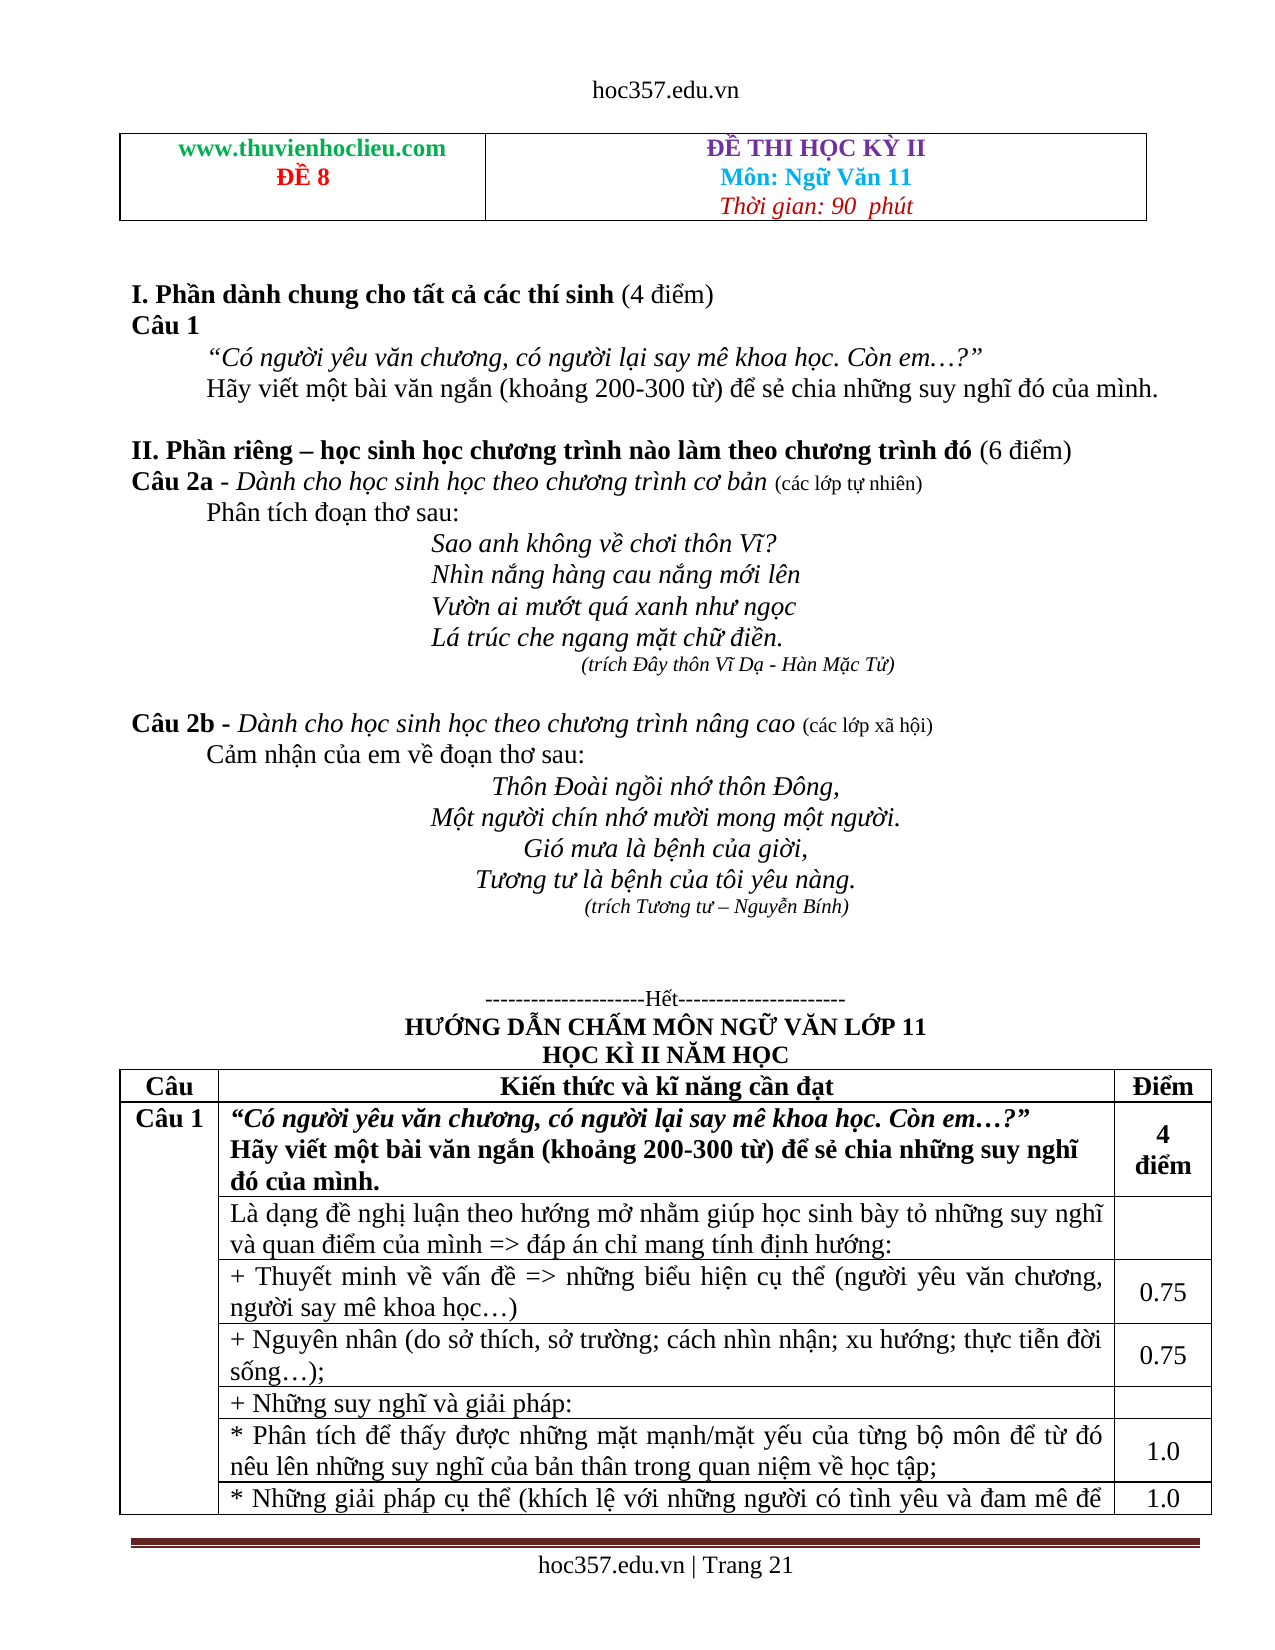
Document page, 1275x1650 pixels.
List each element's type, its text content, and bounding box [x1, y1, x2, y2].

text Cảm nhận của em về đoạn thơ sau: [131, 738, 1200, 769]
table_cell + Thuyết minh về vấn đề => những biểu hiện cụ thể (người yêu văn chương, người say mê khoa học…) [219, 1260, 1114, 1322]
table_header ĐỀ THI HỌC KỲ II Môn: Ngữ Văn 11 Thời gian: 90 phút [486, 134, 1146, 220]
text ---------------------Hết---------------------- [131, 985, 1200, 1012]
text Thôn Đoài ngồi nhớ thôn Đông, [131, 769, 1200, 801]
text Sao anh không về chơi thôn Vĩ? [356, 527, 1200, 559]
table_cell 1.0 [1115, 1483, 1211, 1513]
table_cell + Nguyên nhân (do sở thích, sở trường; cách nhìn nhận; xu hướng; thực tiễn đời sống…); [219, 1324, 1114, 1386]
text (trích Tương tư – Nguyễn Bính) [506, 894, 1200, 918]
table_cell “Có người yêu văn chương, có người lại say mê khoa học. Còn em…?” Hãy viết một bài văn ngắn (khoảng 200-300 từ) để sẻ chia những suy nghĩ đó của mình. [219, 1103, 1114, 1196]
table_header www.thuvienhoclieu.com ĐỀ 8 [121, 134, 485, 220]
text Nhìn nắng hàng cau nắng mới lên [356, 559, 1200, 590]
text Câu 2b - Dành cho học sinh học theo chương trình nâng cao (các lớp xã hội) [131, 707, 1200, 738]
text I. Phần dành chung cho tất cả các thí sinh (4 điểm) [131, 278, 1200, 309]
table_header Câu [121, 1070, 218, 1101]
table_cell Là dạng đề nghị luận theo hướng mở nhằm giúp học sinh bày tỏ những suy nghĩ và quan điểm của mình => đáp án chỉ mang tính định hướng: [219, 1197, 1114, 1259]
text (trích Đây thôn Vĩ Dạ - Hàn Mặc Tử) [506, 652, 1200, 676]
text Một người chín nhớ mười mong một người. [131, 801, 1200, 832]
text “Có người yêu văn chương, có người lại say mê khoa học. Còn em…?” [131, 341, 1200, 372]
table_cell + Những suy nghĩ và giải pháp: [219, 1387, 1114, 1418]
text Tương tư là bệnh của tôi yêu nàng. [131, 863, 1200, 894]
text Câu 2a - Dành cho học sinh học theo chương trình cơ bản (các lớp tự nhiên) [131, 465, 1200, 496]
text Vườn ai mướt quá xanh như ngọc [356, 590, 1200, 621]
table_cell [1115, 1197, 1211, 1259]
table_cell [219, 1483, 1114, 1513]
text Lá trúc che ngang mặt chữ điền. [356, 621, 1200, 652]
text Phân tích đoạn thơ sau: [131, 496, 1200, 527]
table_cell Câu 1 [121, 1103, 218, 1513]
table_cell [1115, 1387, 1211, 1418]
text HƯỚNG DẪN CHẤM MÔN NGỮ VĂN LỚP 11 [131, 1012, 1200, 1040]
table_header Điểm [1115, 1070, 1211, 1101]
table_cell 0.75 [1115, 1324, 1211, 1386]
text Hãy viết một bài văn ngắn (khoảng 200-300 từ) để sẻ chia những suy nghĩ đó của mình. [131, 372, 1200, 403]
table_header Kiến thức và kĩ năng cần đạt [219, 1070, 1114, 1101]
table_cell 4 điểm [1115, 1103, 1211, 1196]
text Câu 1 [131, 309, 1200, 341]
table_cell 1.0 [1115, 1419, 1211, 1481]
text HỌC KÌ II NĂM HỌC [131, 1040, 1200, 1069]
text Gió mưa là bệnh của giời, [131, 832, 1200, 863]
table_cell 0.75 [1115, 1260, 1211, 1322]
table_cell * Phân tích để thấy được những mặt mạnh/mặt yếu của từng bộ môn để từ đó nêu lên những suy nghĩ của bản thân trong quan niệm về học tập; [219, 1419, 1114, 1481]
text II. Phần riêng – học sinh học chương trình nào làm theo chương trình đó (6 điểm) [131, 434, 1200, 465]
